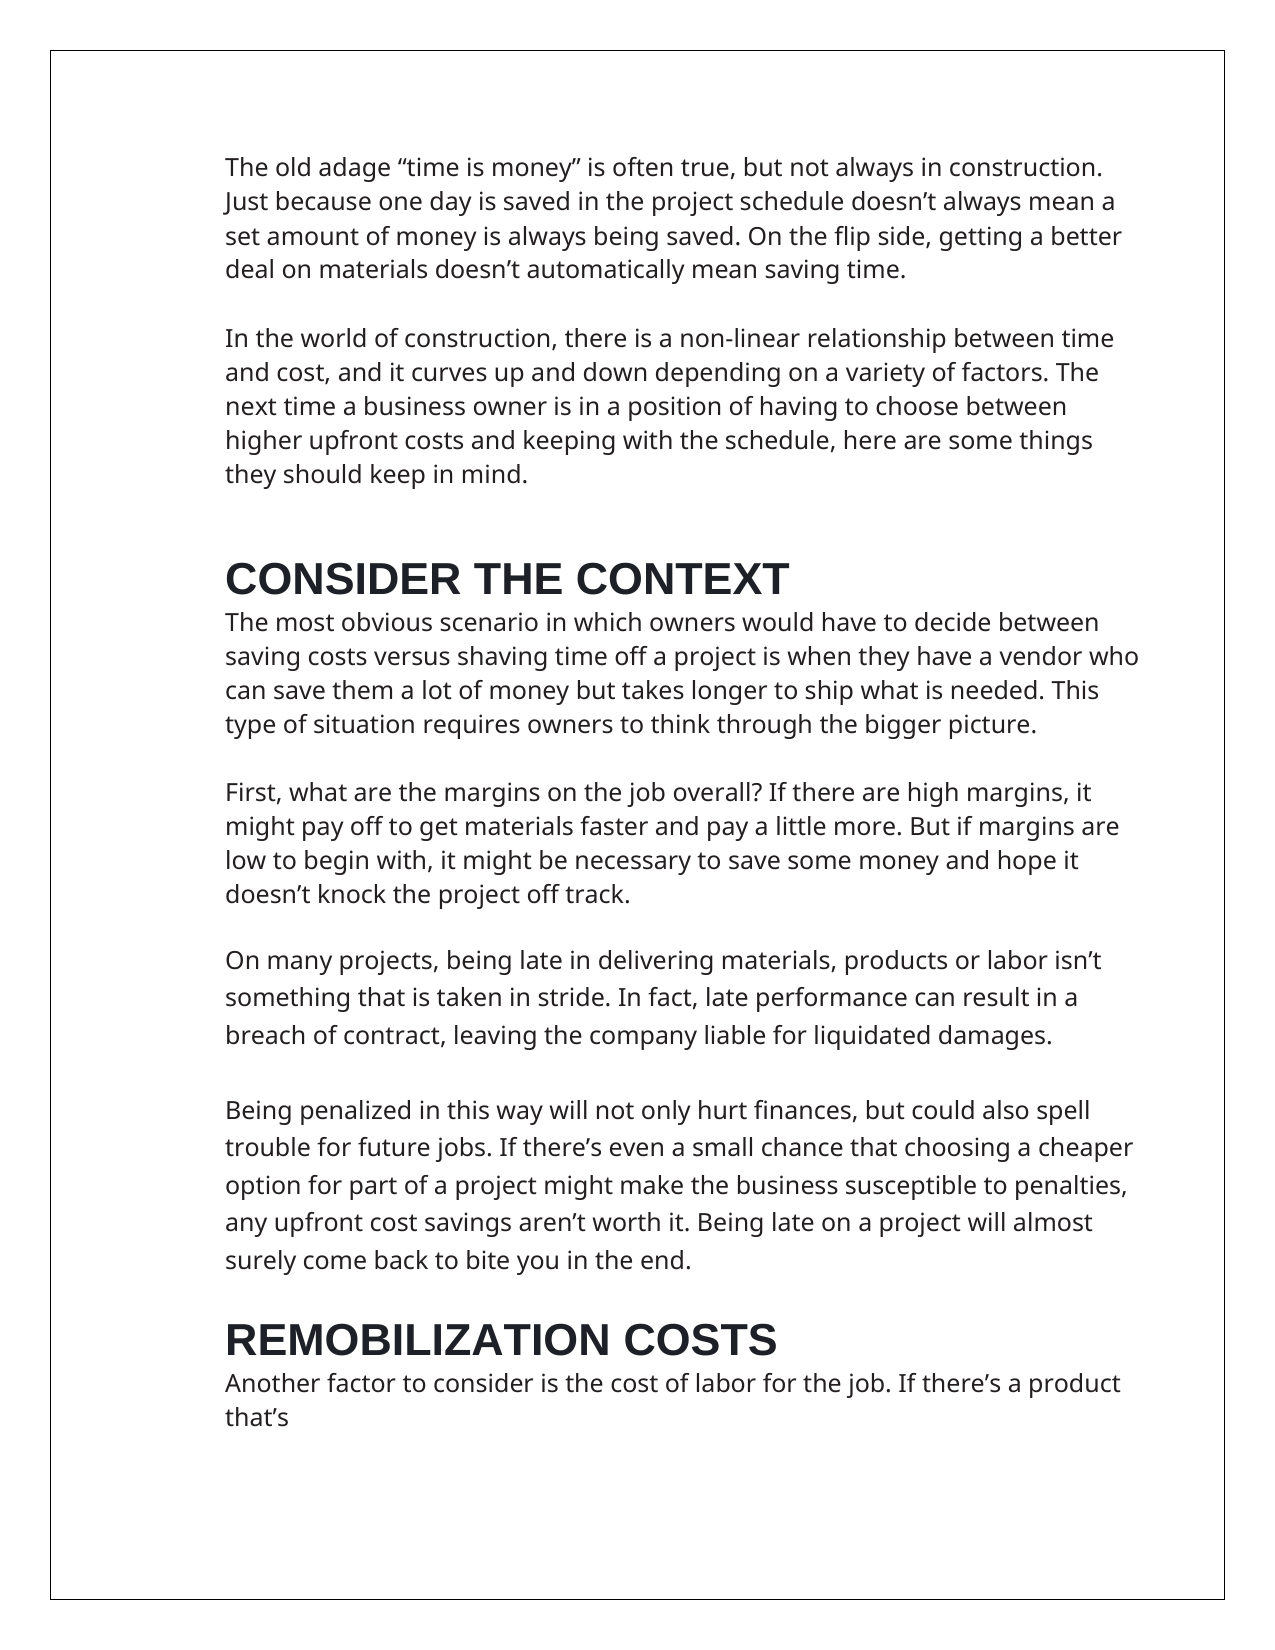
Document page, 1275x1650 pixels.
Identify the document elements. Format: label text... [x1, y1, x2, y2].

list CONSIDER THE CONTEXT [225, 553, 1148, 604]
list On many projects, being late in delivering materials, products or labor isn’t something that is taken in stride. In fact, late performance can result in a breach of contract, leaving the company liable for liquidated damages. Being penalized in this way will not only hurt finances, but could also spell trouble for future jobs. If there’s even a small chance that choosing a cheaper option for part of a project might make the business susceptible to penalties, any upfront cost savings aren’t worth it. Being late on a project will almost surely come back to bite you in the end. REMOBILIZATION COSTS [225, 939, 1148, 1365]
list Another factor to consider is the cost of labor for the job. If there’s a product that’s [225, 1365, 1148, 1433]
list The most obvious scenario in which owners would have to decide between saving costs versus shaving time off a project is when they have a vendor who can save them a lot of money but takes longer to ship what is needed. This type of situation requires owners to think through the bigger picture. First, what are the margins on the job overall? If there are high margins, it might pay off to get materials faster and pay a little more. But if margins are low to begin with, it might be necessary to save some money and hope it doesn’t knock the project off track. [225, 604, 1148, 939]
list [225, 150, 1148, 553]
